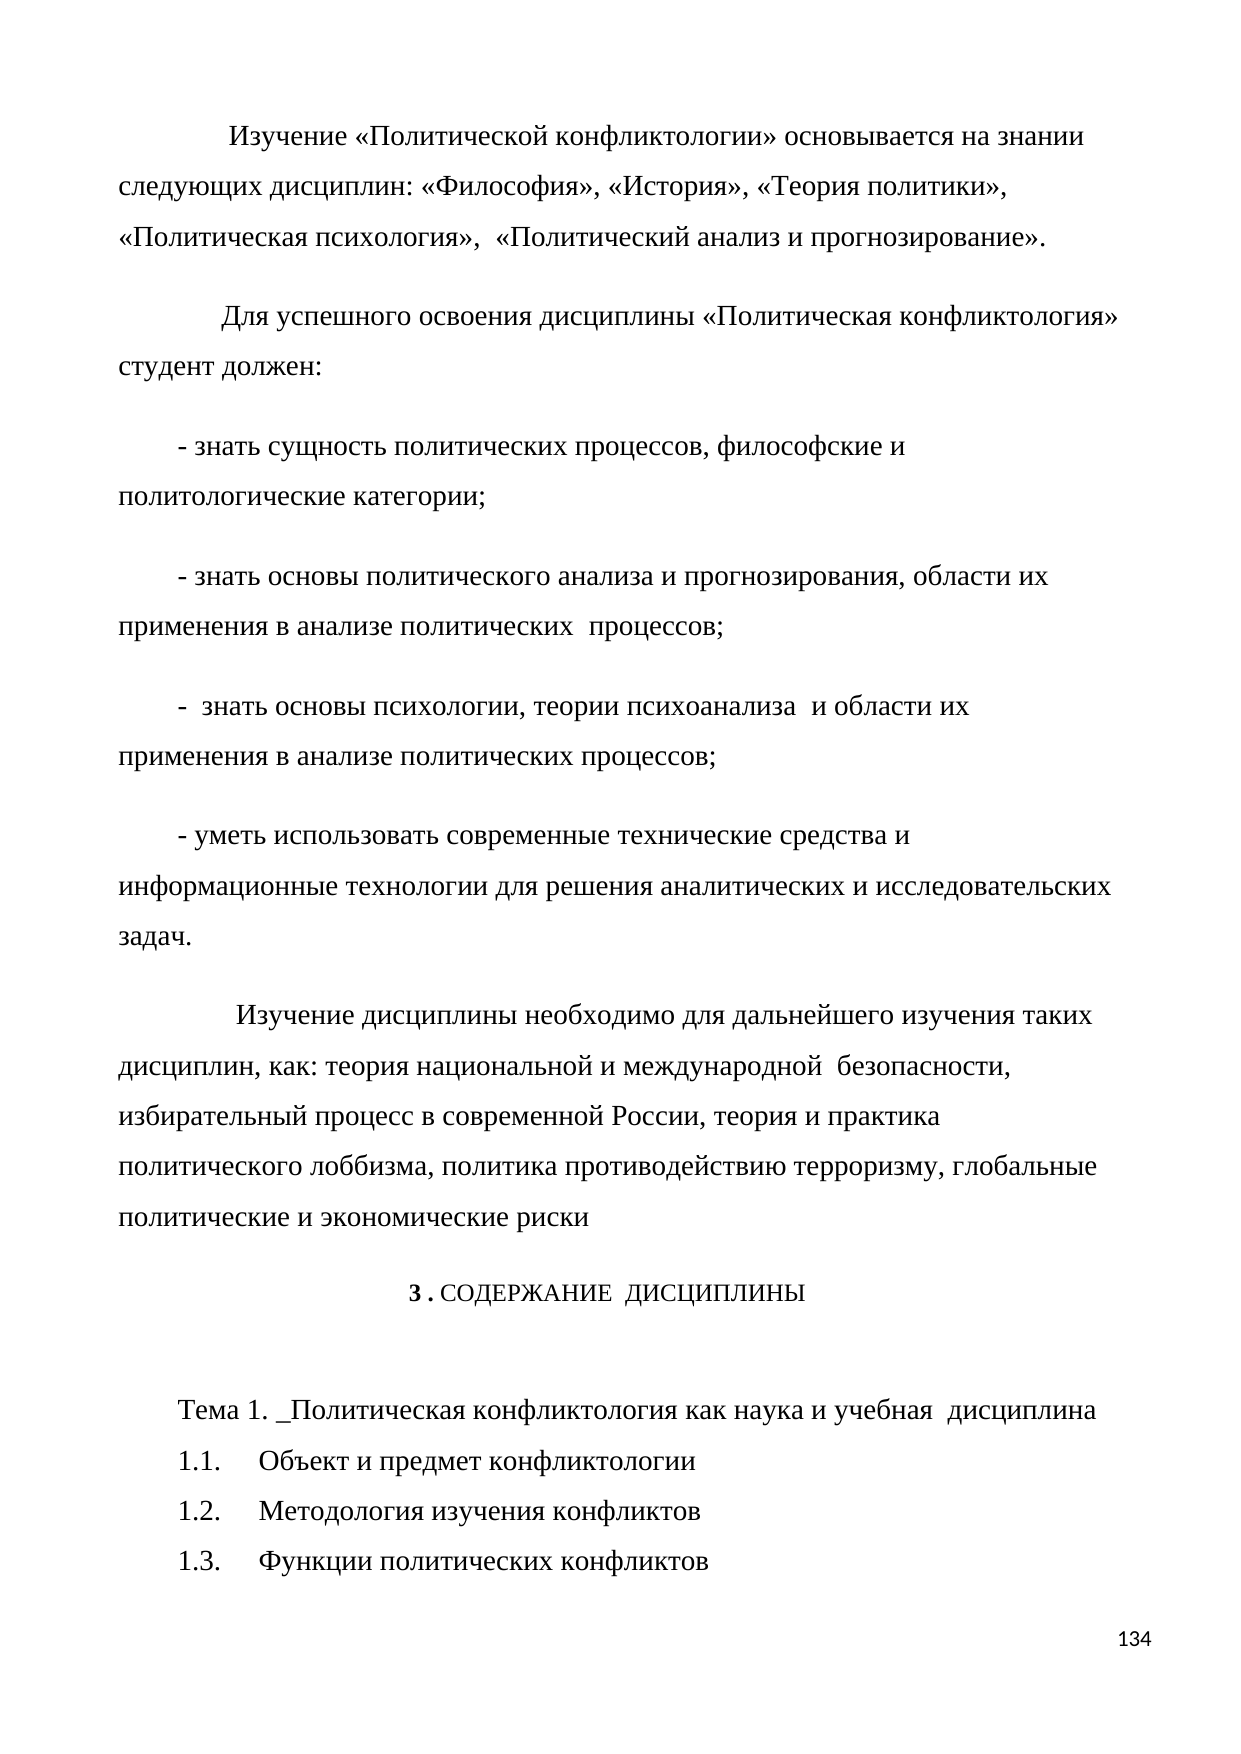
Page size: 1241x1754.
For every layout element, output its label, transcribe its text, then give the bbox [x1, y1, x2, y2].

list Объект и предмет конфликтологии [118, 1443, 1122, 1476]
text Изучение «Политической конфликтологии» основывается на знании следующих дисциплин: «Философия», «История», «Теория политики», «Политическая психология», «Политический анализ и прогнозирование». [118, 118, 1122, 252]
text - уметь использовать современные технические средства и информационные технологии для решения аналитических и исследовательских задач. [118, 817, 1122, 952]
text Тема 1. _Политическая конфликтология как наука и учебная дисциплина [118, 1392, 1122, 1426]
list Функции политических конфликтов [118, 1543, 1122, 1577]
text 3 . Содержание дисциплины [118, 1278, 1122, 1307]
text - знать сущность политических процессов, философские и политологические категории; [118, 428, 1122, 512]
text - знать основы психологии, теории психоанализа и области их применения в анализе политических процессов; [118, 688, 1122, 771]
list Методология изучения конфликтов [118, 1493, 1122, 1527]
text Для успешного освоения дисциплины «Политическая конфликтология» студент должен: [118, 298, 1122, 382]
text - знать основы политического анализа и прогнозирования, области их применения в анализе политических процессов; [118, 558, 1122, 642]
text Изучение дисциплины необходимо для дальнейшего изучения таких дисциплин, как: теория национальной и международной безопасности, избирательный процесс в современной России, теория и практика политического лоббизма, политика противодействию терроризму, глобальные политические и экономические риски [118, 997, 1122, 1232]
